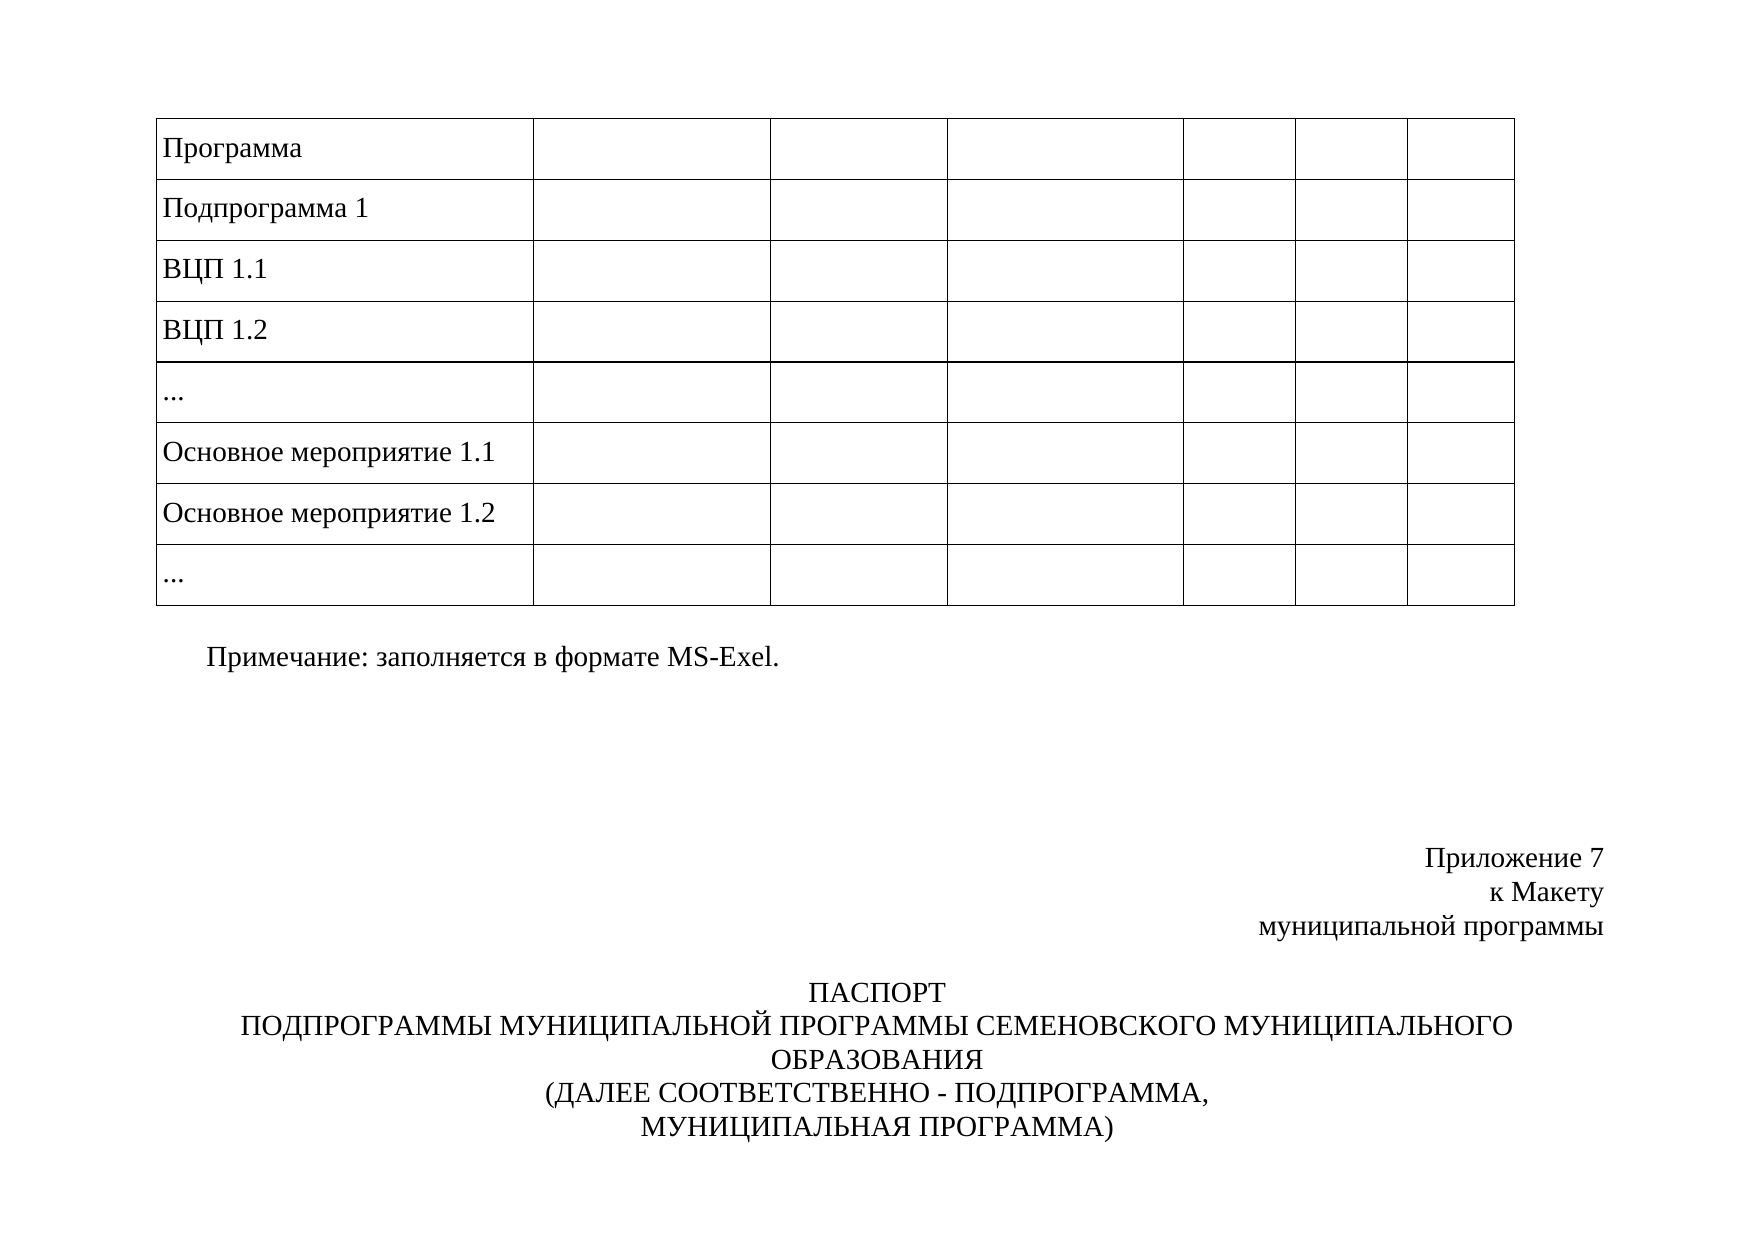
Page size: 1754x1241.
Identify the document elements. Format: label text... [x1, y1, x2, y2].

table_cell [1408, 484, 1514, 544]
table_cell ... [157, 363, 533, 422]
text Примечание: заполняется в формате MS-Exel. [150, 639, 1604, 673]
table_cell [1184, 180, 1295, 240]
table_cell [771, 119, 947, 179]
table_cell ВЦП 1.2 [157, 302, 533, 361]
table_cell Подпрограмма 1 [157, 180, 533, 240]
table_cell [771, 545, 947, 605]
table_cell [1296, 363, 1407, 422]
table_cell [1184, 545, 1295, 605]
table_cell [771, 363, 947, 422]
table_cell [1408, 423, 1514, 483]
table_cell [948, 423, 1183, 483]
table_cell [771, 180, 947, 240]
table_cell [534, 180, 770, 240]
table_cell [948, 180, 1183, 240]
table_cell [1184, 302, 1295, 361]
table_cell [771, 484, 947, 544]
table_cell [1296, 423, 1407, 483]
table_cell ВЦП 1.1 [157, 241, 533, 301]
table_cell [948, 545, 1183, 605]
table_cell [948, 484, 1183, 544]
table_cell Программа [157, 119, 533, 179]
table_cell [948, 119, 1183, 179]
text (ДАЛЕЕ СООТВЕТСТВЕННО - ПОДПРОГРАММА, [150, 1075, 1604, 1109]
table_cell [948, 302, 1183, 361]
table_cell [1296, 241, 1407, 301]
table_cell [771, 241, 947, 301]
table_cell [1408, 363, 1514, 422]
text Приложение 7 [150, 841, 1604, 874]
table_cell [1408, 302, 1514, 361]
table_cell [534, 423, 770, 483]
table_cell [534, 545, 770, 605]
table_cell [1184, 119, 1295, 179]
table_cell [1408, 119, 1514, 179]
table_cell [1184, 241, 1295, 301]
table_cell [1296, 119, 1407, 179]
table_cell [534, 241, 770, 301]
table_cell [771, 423, 947, 483]
table_cell [1296, 180, 1407, 240]
table_cell Основное мероприятие 1.1 [157, 423, 533, 483]
table_cell [534, 363, 770, 422]
text ПОДПРОГРАММЫ МУНИЦИПАЛЬНОЙ ПРОГРАММЫ СЕМЕНОВСКОГО МУНИЦИПАЛЬНОГО ОБРАЗОВАНИЯ [150, 1008, 1604, 1075]
text к Макету [150, 874, 1604, 908]
table_cell [948, 363, 1183, 422]
table_cell [1184, 363, 1295, 422]
table_cell Основное мероприятие 1.2 [157, 484, 533, 544]
text муниципальной программы [150, 908, 1604, 941]
table_cell [534, 302, 770, 361]
table_cell [1296, 302, 1407, 361]
table_cell [1296, 545, 1407, 605]
table_cell ... [157, 545, 533, 605]
table_cell [1408, 241, 1514, 301]
text ПАСПОРТ [150, 975, 1604, 1008]
table_cell [1408, 545, 1514, 605]
table_cell [1408, 180, 1514, 240]
text МУНИЦИПАЛЬНАЯ ПРОГРАММА) [150, 1109, 1604, 1142]
table_cell [1184, 423, 1295, 483]
table_cell [1184, 484, 1295, 544]
table_cell [534, 119, 770, 179]
table_cell [948, 241, 1183, 301]
table_cell [534, 484, 770, 544]
table_cell [1296, 484, 1407, 544]
table_cell [771, 302, 947, 361]
